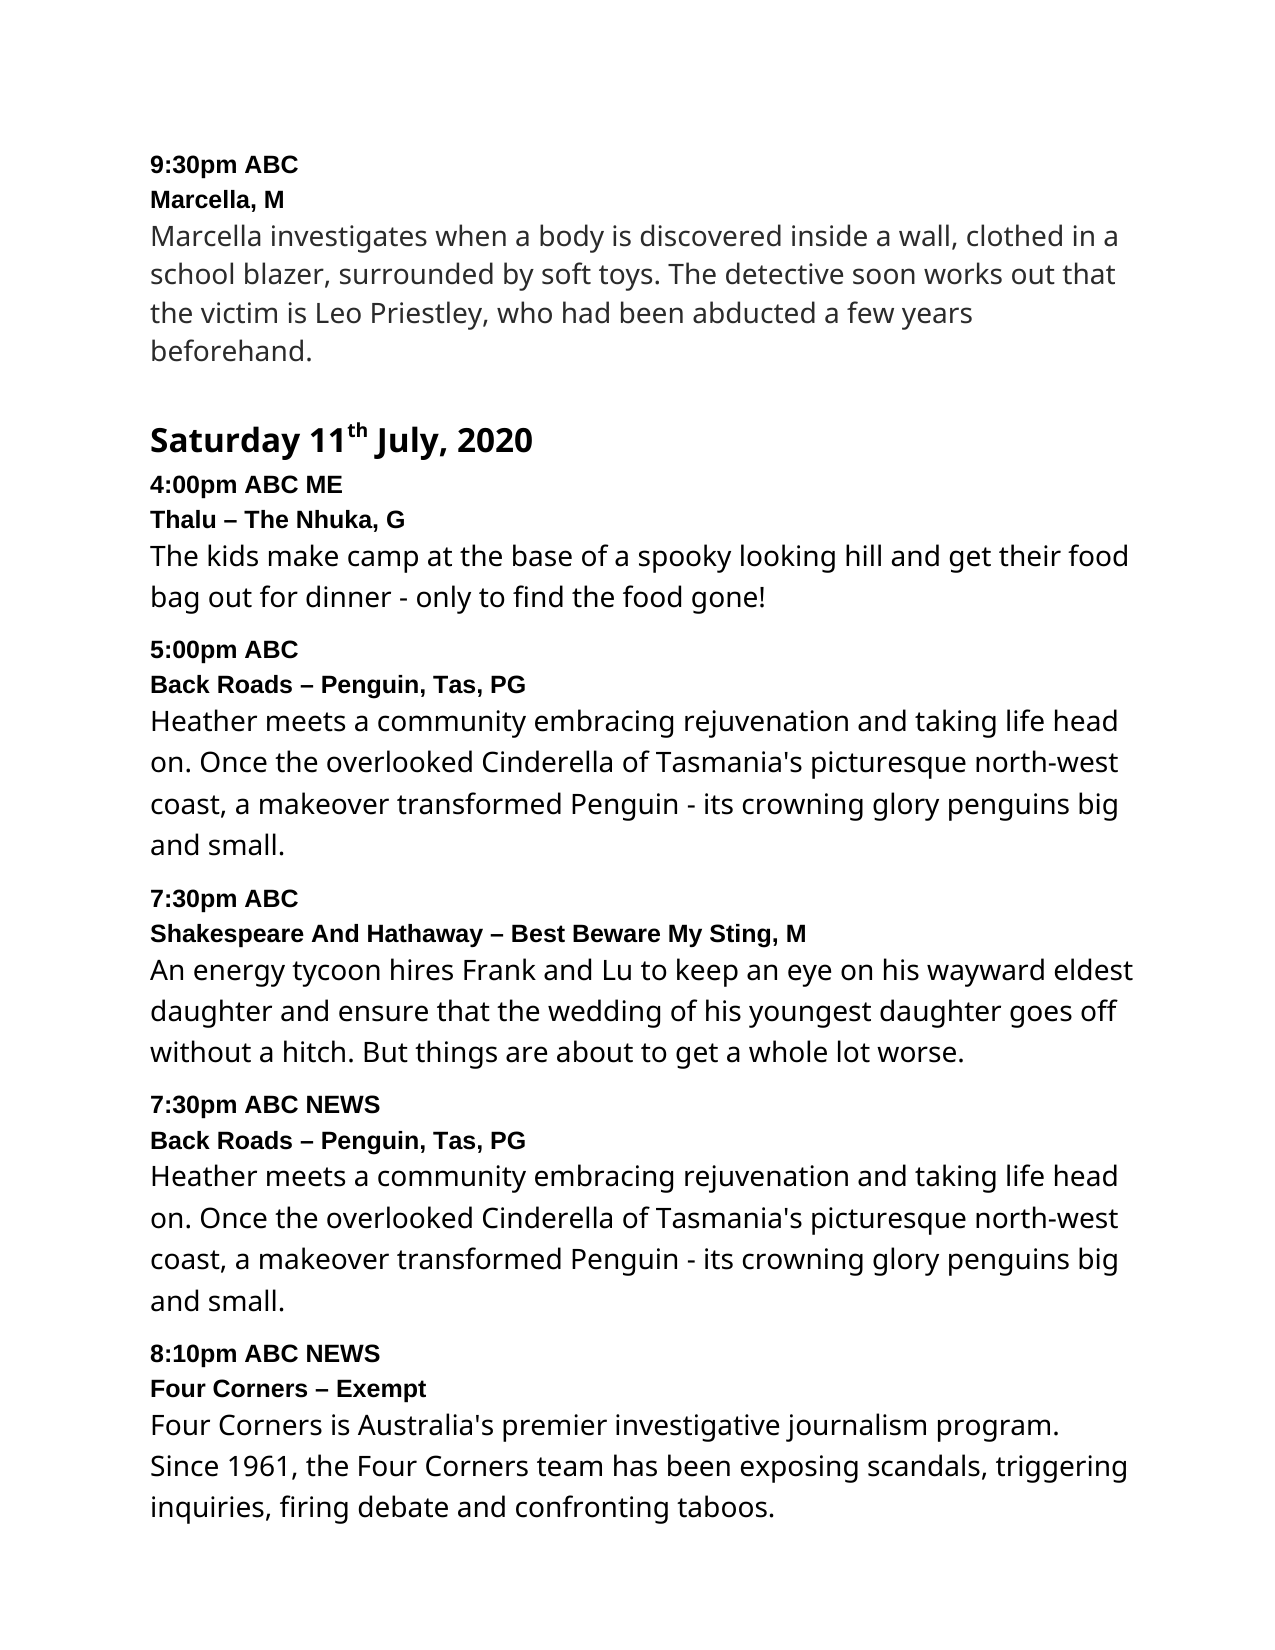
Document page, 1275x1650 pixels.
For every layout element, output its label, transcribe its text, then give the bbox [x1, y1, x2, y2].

subtitle Back Roads – Penguin, Tas, PG [150, 1126, 1137, 1154]
subtitle 8:10pm ABC NEWS [150, 1339, 1137, 1368]
subtitle Shakespeare And Hathaway – Best Beware My Sting, M [150, 919, 1137, 947]
text Four Corners is Australia's premier investigative journalism program. Since 1961, the Four Corners team has been exposing scandals, triggering inquiries, firing debate and confronting taboos. [150, 1405, 1137, 1526]
text Marcella investigates when a body is discovered inside a wall, clothed in a school blazer, surrounded by soft toys. The detective soon works out that the victim is Leo Priestley, who had been abducted a few years beforehand. [150, 216, 1137, 369]
subtitle Thalu – The Nhuka, G [150, 505, 1137, 533]
subtitle 5:00pm ABC [150, 635, 1137, 664]
text Heather meets a community embracing rejuvenation and taking life head on. Once the overlooked Cinderella of Tasmania's picturesque north-west coast, a makeover transformed Penguin - its crowning glory penguins big and small. [150, 1157, 1137, 1319]
subtitle Four Corners – Exempt [150, 1374, 1137, 1403]
subtitle Saturday 11th July, 2020 [150, 416, 1137, 462]
subtitle 9:30pm ABC [150, 150, 1137, 179]
subtitle Marcella, M [150, 185, 1137, 214]
text An energy tycoon hires Frank and Lu to keep an eye on his wayward eldest daughter and ensure that the wedding of his youngest daughter goes off without a hitch. But things are about to get a whole lot worse. [150, 950, 1137, 1071]
subtitle 7:30pm ABC [150, 883, 1137, 912]
subtitle 4:00pm ABC ME [150, 469, 1137, 498]
text Heather meets a community embracing rejuvenation and taking life head on. Once the overlooked Cinderella of Tasmania's picturesque north-west coast, a makeover transformed Penguin - its crowning glory penguins big and small. [150, 701, 1137, 864]
subtitle 7:30pm ABC NEWS [150, 1091, 1137, 1119]
subtitle Back Roads – Penguin, Tas, PG [150, 670, 1137, 699]
text The kids make camp at the base of a spooky looking hill and get their food bag out for dinner - only to find the food gone! [150, 536, 1137, 616]
